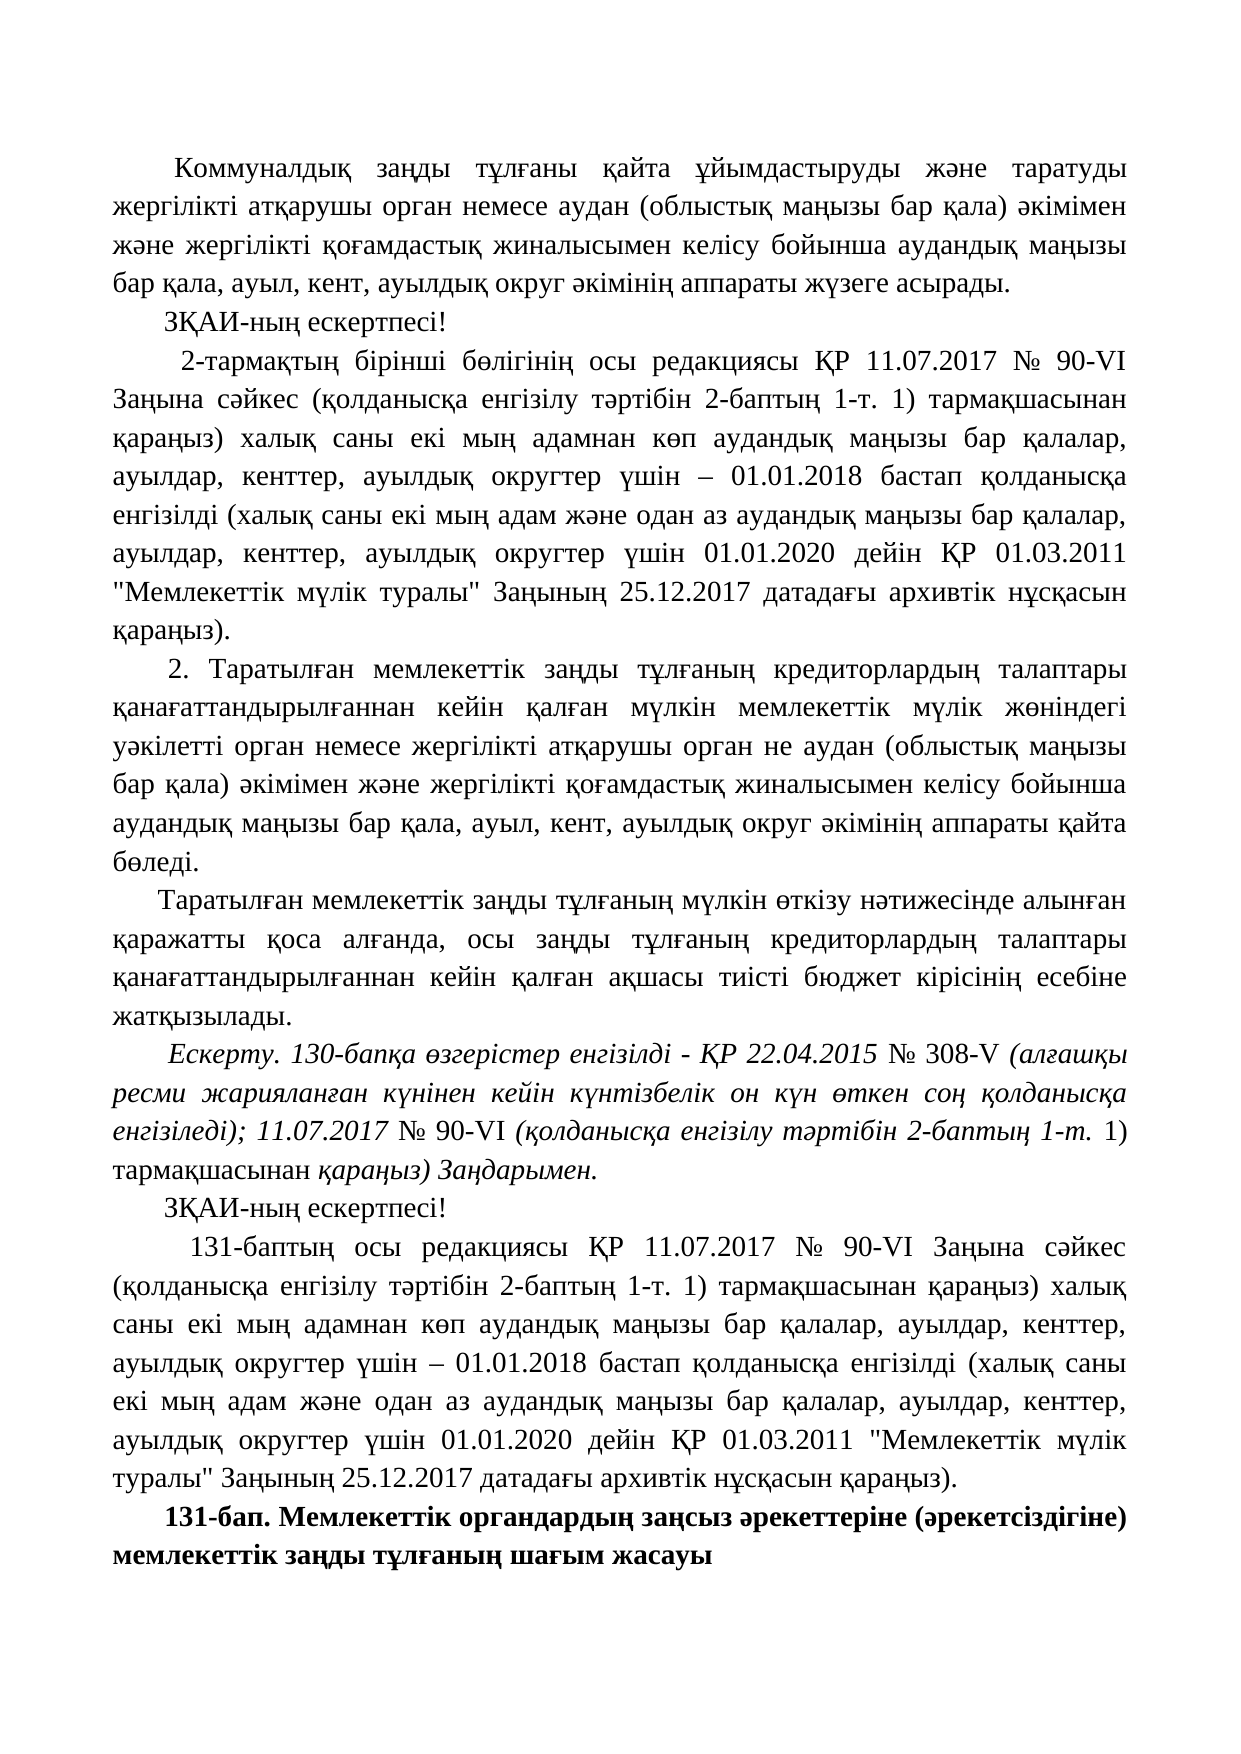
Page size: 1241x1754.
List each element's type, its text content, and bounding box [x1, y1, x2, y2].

text Ескерту. 130-бапқа өзгерістер енгізілді - ҚР 22.04.2015 № 308-V (алғашқы ресми жарияланған күнінен кейін күнтізбелік он күн өткен соң қолданысқа енгізіледі); 11.07.2017 № 90-VI (қолданысқа енгізілу тәртібін 2-баптың 1-т. 1) тармақшасынан қараңыз) Заңдарымен. [112, 1036, 1128, 1186]
text Коммуналдық заңды тұлғаны қайта ұйымдастыруды және таратуды жергілікті атқарушы орган немесе аудан (облыстық маңызы бар қала) әкімімен және жергілікті қоғамдастық жиналысымен келісу бойынша аудандық маңызы бар қала, ауыл, кент, ауылдық округ әкімінің аппараты жүзеге асырады. [112, 150, 1128, 299]
text ЗҚАИ-ның ескертпесі! [112, 1191, 1128, 1224]
text Таратылған мемлекеттік заңды тұлғаның мүлкін өткізу нәтижесінде алынған қаражатты қоса алғанда, осы заңды тұлғаның кредиторлардың талаптары қанағаттандырылғаннан кейін қалған ақшасы тиісті бюджет кірісінің есебіне жатқызылады. [112, 882, 1128, 1031]
text 131-бап. Мемлекеттік органдардың заңсыз әрекеттеріне (әрекетсіздігіне) мемлекеттік заңды тұлғаның шағым жасауы [112, 1499, 1128, 1571]
text ЗҚАИ-ның ескертпесі! [112, 304, 1128, 338]
text 2-тармақтың бірінші бөлігінің осы редакциясы ҚР 11.07.2017 № 90-VI Заңына сәйкес (қолданысқа енгізілу тәртібін 2-баптың 1-т. 1) тармақшасынан қараңыз) халық саны екі мың адамнан көп аудандық маңызы бар қалалар, ауылдар, кенттер, ауылдық округтер үшін – 01.01.2018 бастап қолданысқа енгізілді (халық саны екі мың адам және одан аз аудандық маңызы бар қалалар, ауылдар, кенттер, ауылдық округтер үшін 01.01.2020 дейін ҚР 01.03.2011 "Мемлекеттік мүлік туралы" Заңының 25.12.2017 датадағы архивтік нұсқасын қараңыз). [112, 343, 1128, 646]
text 131-баптың осы редакциясы ҚР 11.07.2017 № 90-VI Заңына сәйкес (қолданысқа енгізілу тәртібін 2-баптың 1-т. 1) тармақшасынан қараңыз) халық саны екі мың адамнан көп аудандық маңызы бар қалалар, ауылдар, кенттер, ауылдық округтер үшін – 01.01.2018 бастап қолданысқа енгізілді (халық саны екі мың адам және одан аз аудандық маңызы бар қалалар, ауылдар, кенттер, ауылдық округтер үшін 01.01.2020 дейін ҚР 01.03.2011 "Мемлекеттік мүлік туралы" Заңының 25.12.2017 датадағы архивтік нұсқасын қараңыз). [112, 1229, 1128, 1494]
text 2. Таратылған мемлекеттік заңды тұлғаның кредиторлардың талаптары қанағаттандырылғаннан кейін қалған мүлкін мемлекеттік мүлік жөніндегі уәкілетті орган немесе жергілікті атқарушы орган не аудан (облыстық маңызы бар қала) әкімімен және жергілікті қоғамдастық жиналысымен келісу бойынша аудандық маңызы бар қала, ауыл, кент, ауылдық округ әкімінің аппараты қайта бөледі. [112, 651, 1128, 877]
